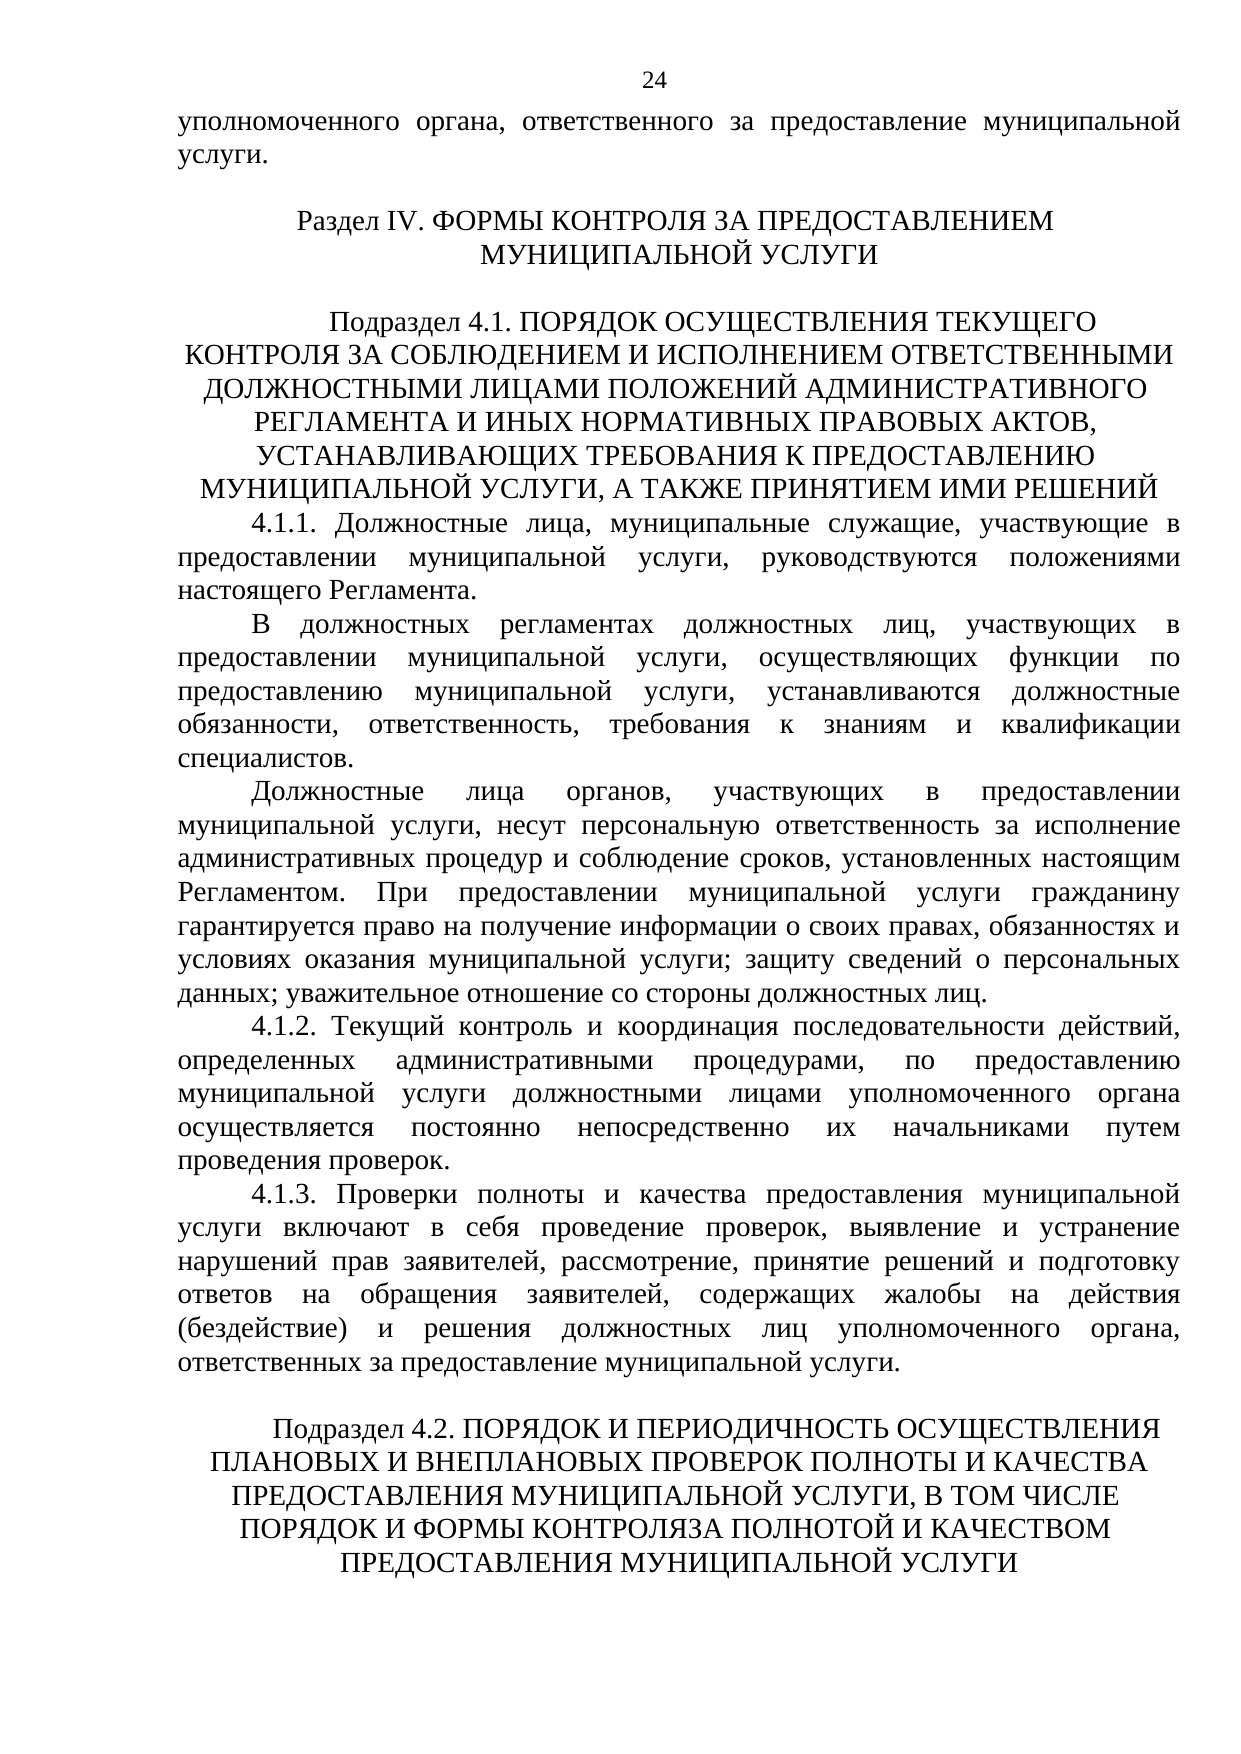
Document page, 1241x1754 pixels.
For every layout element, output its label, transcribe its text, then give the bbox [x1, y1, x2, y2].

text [177, 103, 1181, 170]
text 4.1.2. Текущий контроль и координация последовательности действий, определенных административными процедурами, по предоставлению муниципальной услуги должностными лицами уполномоченного органа осуществляется постоянно непосредственно их начальниками путем проведения проверок. [177, 1008, 1181, 1176]
text Подраздел 4.1. ПОРЯДОК ОСУЩЕСТВЛЕНИЯ ТЕКУЩЕГО КОНТРОЛЯ ЗА СОБЛЮДЕНИЕМ И ИСПОЛНЕНИЕМ ОТВЕТСТВЕННЫМИ ДОЛЖНОСТНЫМИ ЛИЦАМИ ПОЛОЖЕНИЙ АДМИНИСТРАТИВНОГО РЕГЛАМЕНТА И ИНЫХ НОРМАТИВНЫХ ПРАВОВЫХ АКТОВ, УСТАНАВЛИВАЮЩИХ ТРЕБОВАНИЯ К ПРЕДОСТАВЛЕНИЮ МУНИЦИПАЛЬНОЙ УСЛУГИ, А ТАКЖЕ ПРИНЯТИЕМ ИМИ РЕШЕНИЙ [177, 304, 1181, 505]
text 4.1.1. Должностные лица, муниципальные служащие, участвующие в предоставлении муниципальной услуги, руководствуются положениями настоящего Регламента. [177, 505, 1181, 606]
text Должностные лица органов, участвующих в предоставлении муниципальной услуги, несут персональную ответственность за исполнение административных процедур и соблюдение сроков, установленных настоящим Регламентом. При предоставлении муниципальной услуги гражданину гарантируется право на получение информации о своих правах, обязанностях и условиях оказания муниципальной услуги; защиту сведений о персональных данных; уважительное отношение со стороны должностных лиц. [177, 773, 1181, 1008]
text Раздел IV. ФОРМЫ КОНТРОЛЯ ЗА ПРЕДОСТАВЛЕНИЕМ МУНИЦИПАЛЬНОЙ УСЛУГИ [177, 203, 1181, 270]
text Подраздел 4.2. ПОРЯДОК И ПЕРИОДИЧНОСТЬ ОСУЩЕСТВЛЕНИЯ ПЛАНОВЫХ И ВНЕПЛАНОВЫХ ПРОВЕРОК ПОЛНОТЫ И КАЧЕСТВА ПРЕДОСТАВЛЕНИЯ МУНИЦИПАЛЬНОЙ УСЛУГИ, В ТОМ ЧИСЛЕ ПОРЯДОК И ФОРМЫ КОНТРОЛЯЗА ПОЛНОТОЙ И КАЧЕСТВОМ ПРЕДОСТАВЛЕНИЯ МУНИЦИПАЛЬНОЙ УСЛУГИ [177, 1411, 1181, 1578]
text В должностных регламентах должностных лиц, участвующих в предоставлении муниципальной услуги, осуществляющих функции по предоставлению муниципальной услуги, устанавливаются должностные обязанности, ответственность, требования к знаниям и квалификации специалистов. [177, 606, 1181, 773]
text 4.1.3. Проверки полноты и качества предоставления муниципальной услуги включают в себя проведение проверок, выявление и устранение нарушений прав заявителей, рассмотрение, принятие решений и подготовку ответов на обращения заявителей, содержащих жалобы на действия (бездействие) и решения должностных лиц уполномоченного органа, ответственных за предоставление муниципальной услуги. [177, 1176, 1181, 1377]
